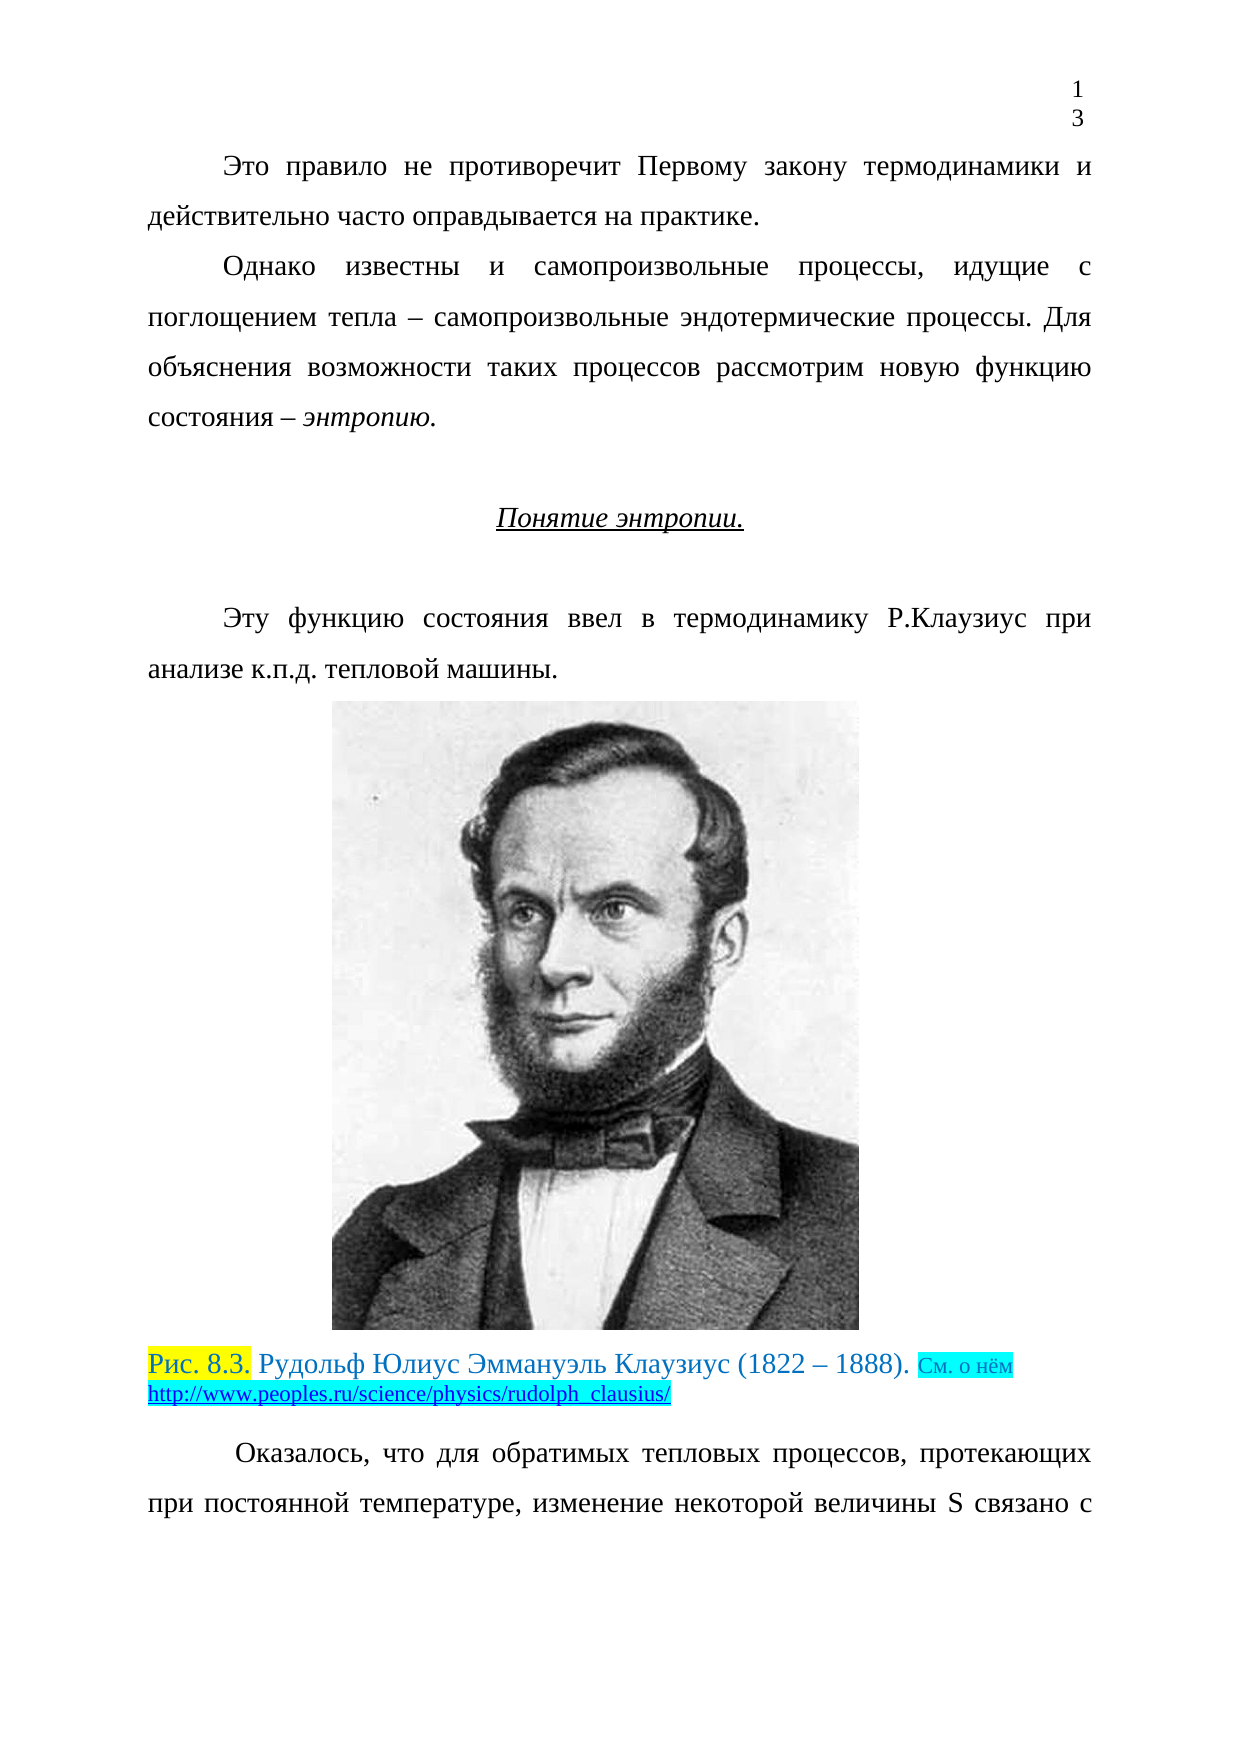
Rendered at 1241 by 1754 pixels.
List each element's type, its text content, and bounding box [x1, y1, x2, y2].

text Эту функцию состояния ввел в термодинамику Р.Клаузиус при анализе к.п.д. тепловой машины. [148, 601, 1092, 684]
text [148, 1435, 1092, 1519]
text Понятие энтропии. [148, 500, 1092, 533]
text Это правило не противоречит Первому закону термодинамики и действительно часто оправдывается на практике. [148, 148, 1092, 232]
picture [332, 701, 859, 1330]
text Рис. 8.3. Рудольф Юлиус Эммануэль Клаузиус (1822 – 1888). См. о нём http://www.peoples.ru/science/physics/rudolph_clausius/ [251, 1346, 1092, 1406]
text Однако известны и самопроизвольные процессы, идущие с поглощением тепла – самопроизвольные эндотермические процессы. Для объяснения возможности таких процессов рассмотрим новую функцию состояния – энтропию. [148, 248, 1092, 433]
